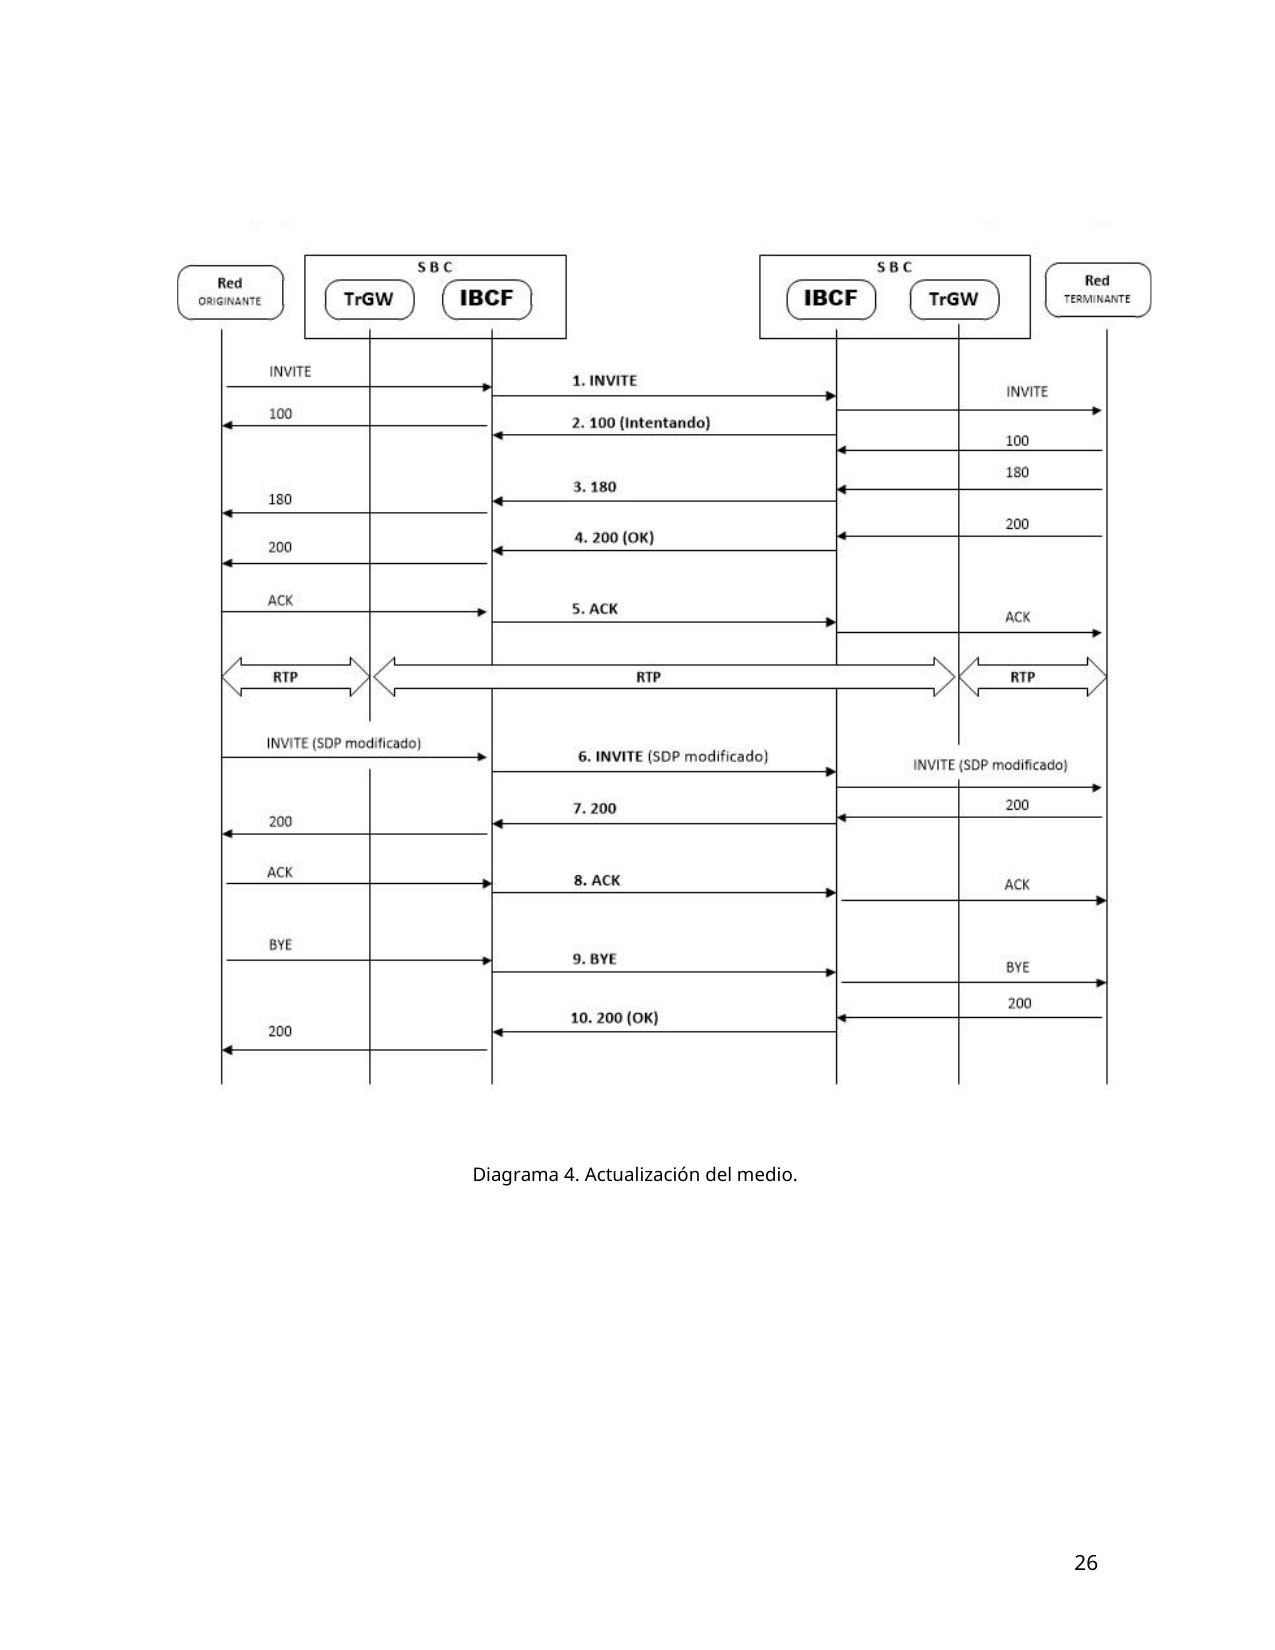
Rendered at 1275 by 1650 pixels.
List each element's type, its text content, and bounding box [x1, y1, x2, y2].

text Diagrama 4. Actualización del medio. [177, 1161, 1093, 1187]
picture [177, 221, 1152, 1108]
